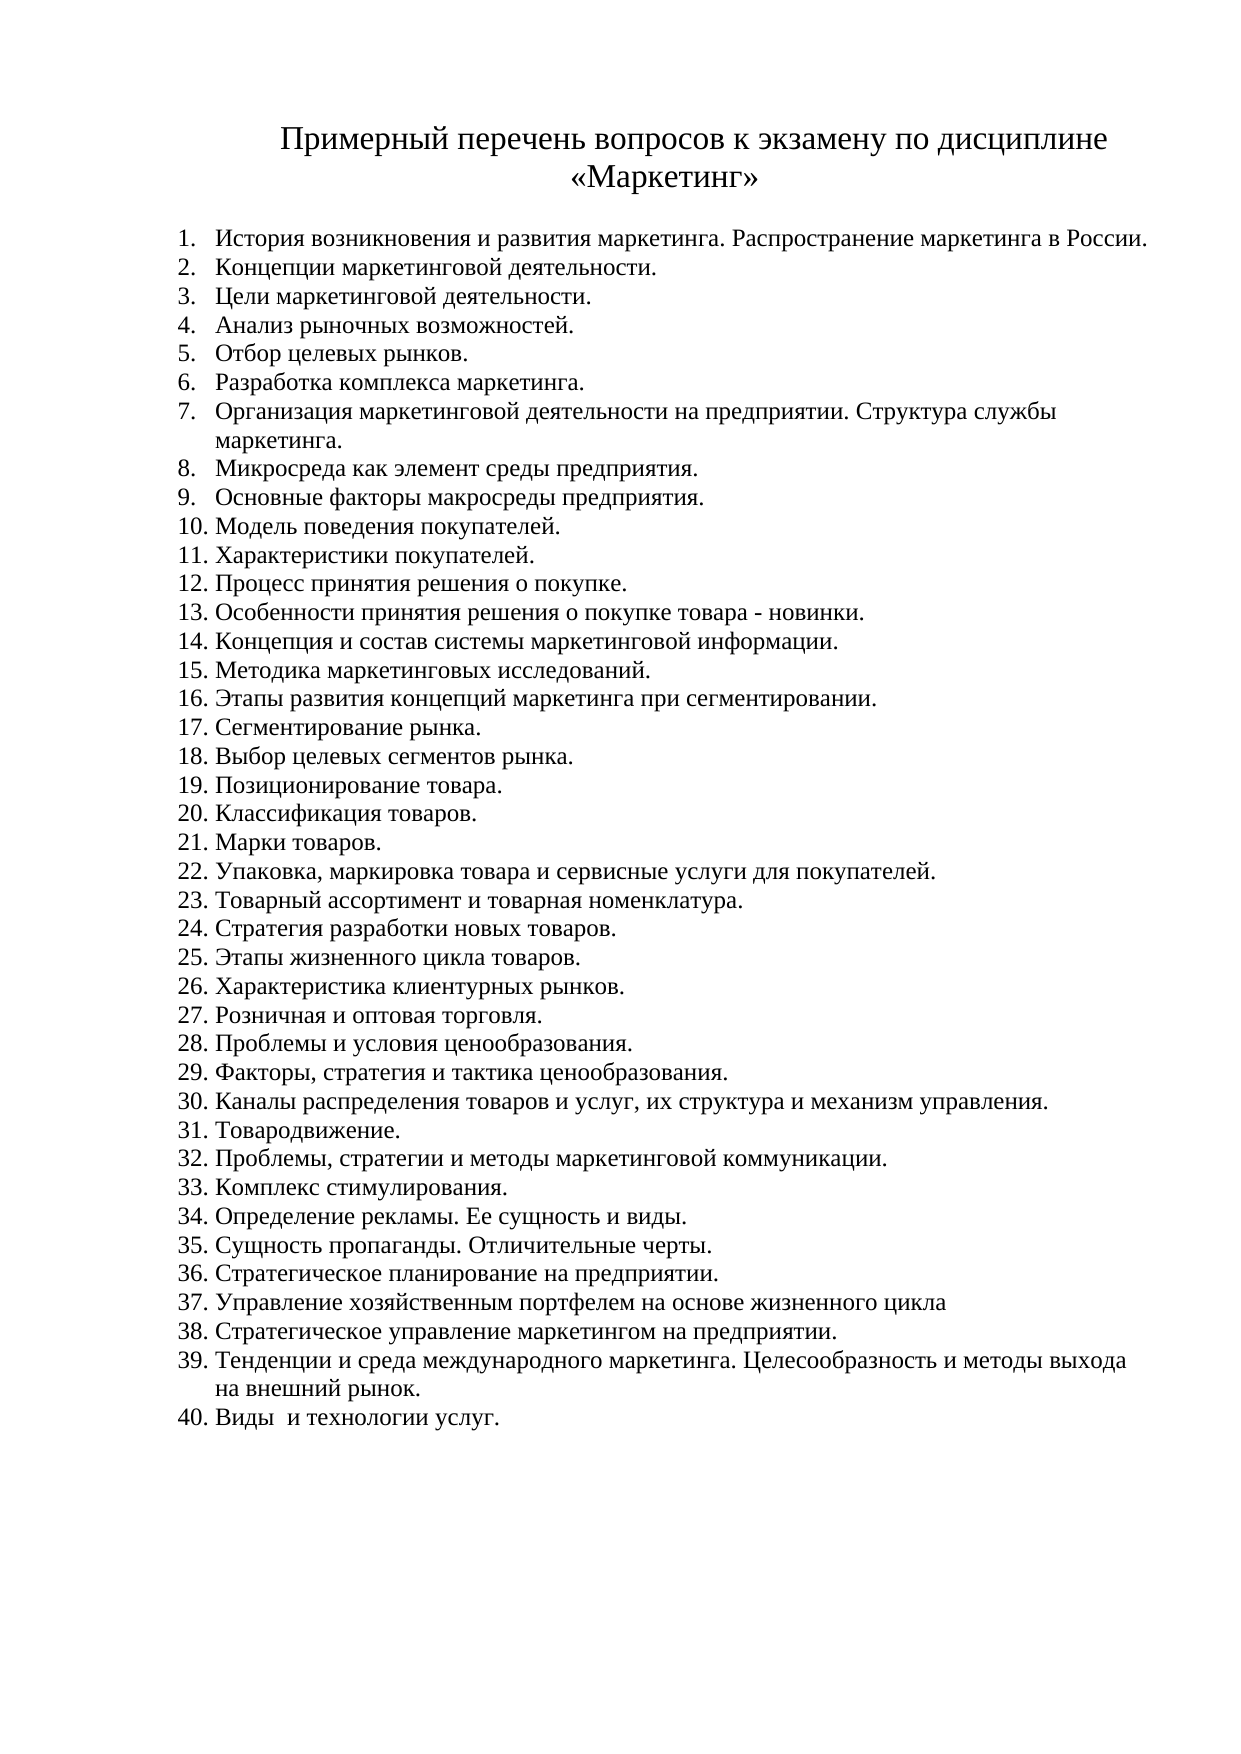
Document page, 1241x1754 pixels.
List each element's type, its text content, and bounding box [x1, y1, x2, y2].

list Концепции маркетинговой деятельности. [177, 252, 1152, 281]
list Этапы жизненного цикла товаров. [177, 942, 1152, 971]
list Стратегия разработки новых товаров. [177, 913, 1152, 942]
list Характеристика клиентурных рынков. [177, 971, 1152, 1000]
list Каналы распределения товаров и услуг, их структура и механизм управления. [177, 1086, 1152, 1115]
list Факторы, стратегия и тактика ценообразования. [177, 1057, 1152, 1086]
list Виды и технологии услуг. [177, 1402, 1152, 1431]
list Процесс принятия решения о покупке. [177, 568, 1152, 597]
list Основные факторы макросреды предприятия. [177, 482, 1152, 511]
text Примерный перечень вопросов к экзамену по дисциплине «Маркетинг» [177, 118, 1152, 195]
list Организация маркетинговой деятельности на предприятии. Структура службы маркетинга. [177, 396, 1152, 453]
list Характеристики покупателей. [177, 540, 1152, 568]
list Разработка комплекса маркетинга. [177, 367, 1152, 396]
list Проблемы, стратегии и методы маркетинговой коммуникации. [177, 1143, 1152, 1172]
list Отбор целевых рынков. [177, 338, 1152, 367]
list Определение рекламы. Ее сущность и виды. [177, 1201, 1152, 1230]
list Анализ рыночных возможностей. [177, 310, 1152, 338]
list Розничная и оптовая торговля. [177, 1000, 1152, 1028]
list Сущность пропаганды. Отличительные черты. [177, 1230, 1152, 1258]
list Марки товаров. [177, 827, 1152, 856]
list Особенности принятия решения о покупке товара - новинки. [177, 597, 1152, 626]
list Товародвижение. [177, 1115, 1152, 1143]
list Концепция и состав системы маркетинговой информации. [177, 626, 1152, 655]
list Модель поведения покупателей. [177, 511, 1152, 540]
list Комплекс стимулирования. [177, 1172, 1152, 1201]
list Классификация товаров. [177, 798, 1152, 827]
list Этапы развития концепций маркетинга при сегментировании. [177, 683, 1152, 712]
list История возникновения и развития маркетинга. Распространение маркетинга в России. [177, 223, 1152, 252]
list Выбор целевых сегментов рынка. [177, 741, 1152, 770]
list Проблемы и условия ценообразования. [177, 1028, 1152, 1057]
list Упаковка, маркировка товара и сервисные услуги для покупателей. [177, 856, 1152, 885]
list Стратегическое планирование на предприятии. [177, 1258, 1152, 1287]
list Цели маркетинговой деятельности. [177, 281, 1152, 310]
list Стратегическое управление маркетингом на предприятии. [177, 1316, 1152, 1345]
list Управление хозяйственным портфелем на основе жизненного цикла [177, 1287, 1152, 1316]
list Позиционирование товара. [177, 770, 1152, 798]
list Товарный ассортимент и товарная номенклатура. [177, 885, 1152, 913]
list Сегментирование рынка. [177, 712, 1152, 741]
list Тенденции и среда международного маркетинга. Целесообразность и методы выхода на внешний рынок. [177, 1345, 1152, 1402]
list Методика маркетинговых исследований. [177, 655, 1152, 683]
list Микросреда как элемент среды предприятия. [177, 453, 1152, 482]
